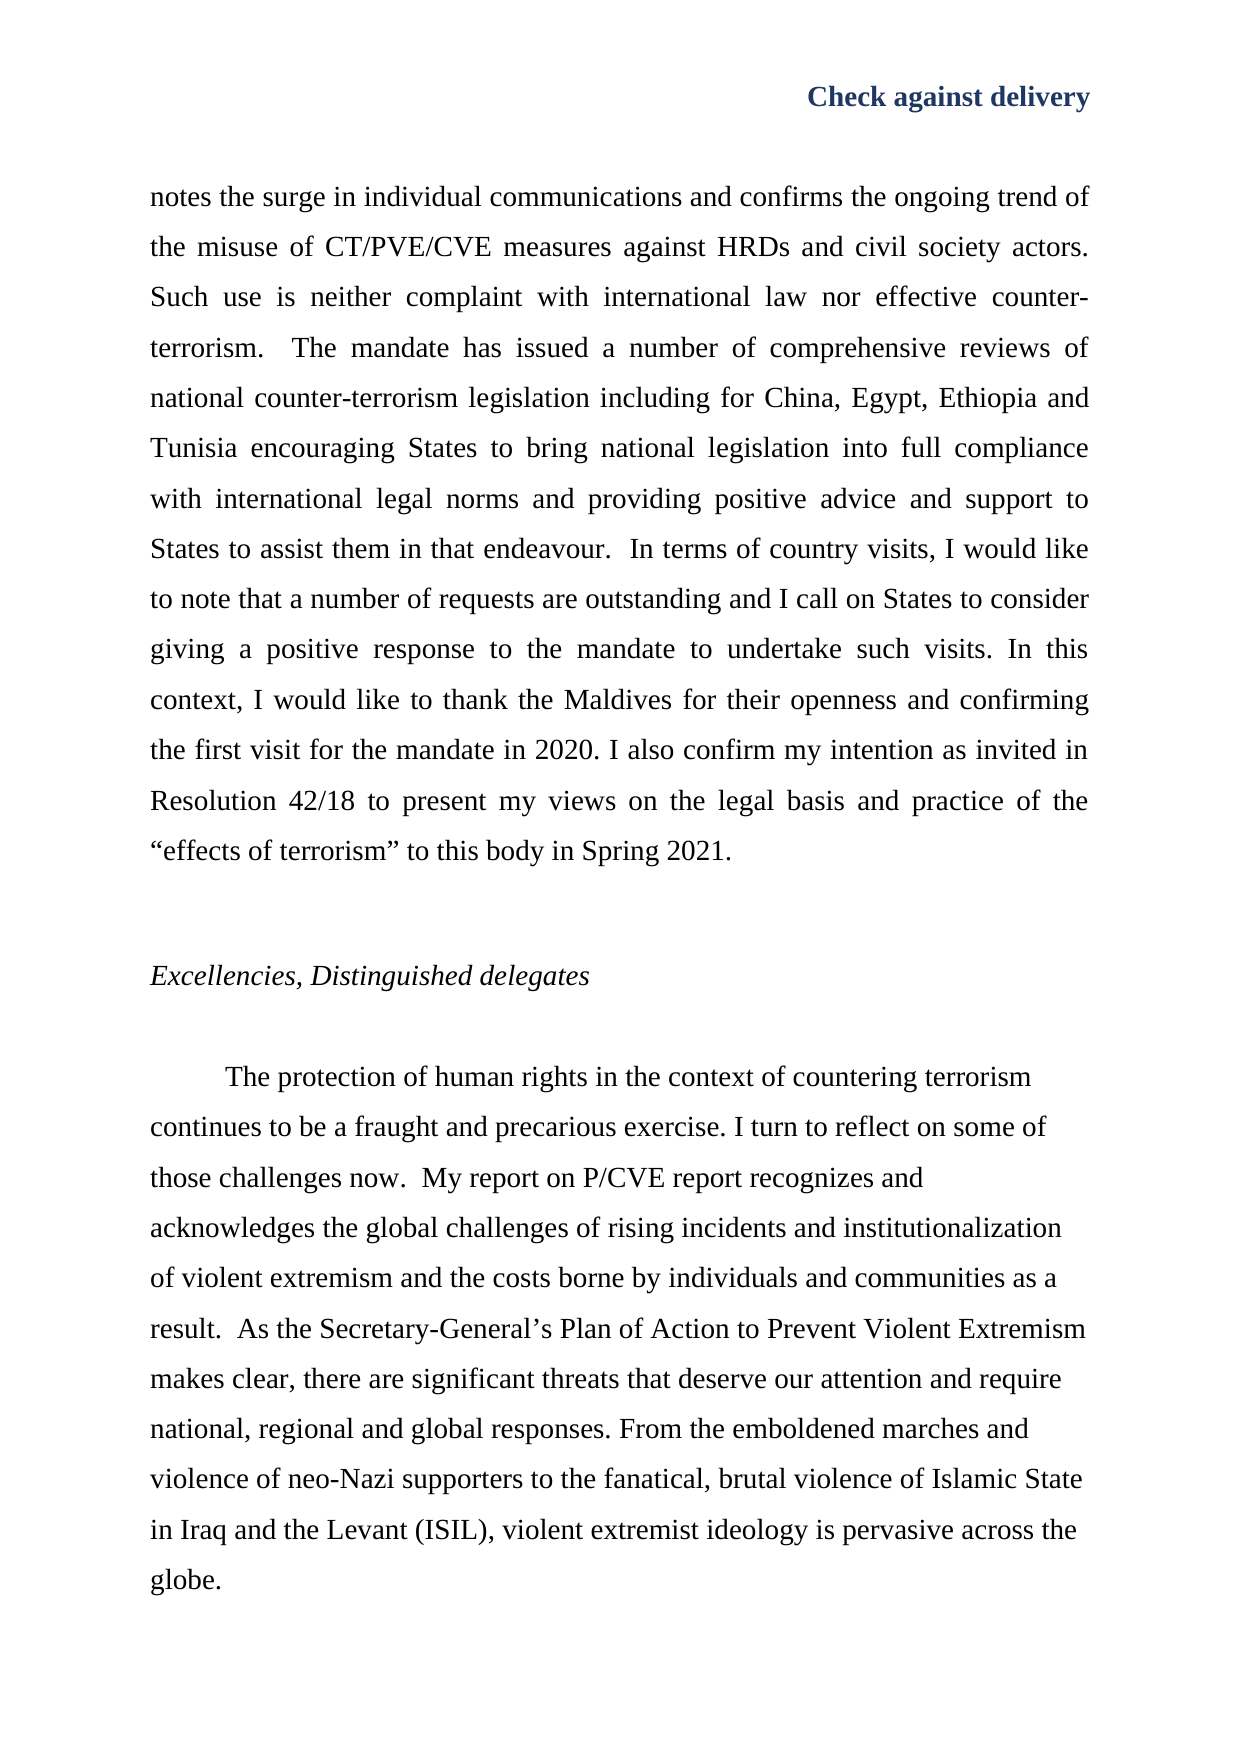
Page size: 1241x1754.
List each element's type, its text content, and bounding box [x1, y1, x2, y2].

text The protection of human rights in the context of countering terrorism continues to be a fraught and precarious exercise. I turn to reflect on some of those challenges now. My report on P/CVE report recognizes and acknowledges the global challenges of rising incidents and institutionalization of violent extremism and the costs borne by individuals and communities as a result. As the Secretary-General’s Plan of Action to Prevent Violent Extremism makes clear, there are significant threats that deserve our attention and require national, regional and global responses. From the emboldened marches and violence of neo-Nazi supporters to the fanatical, brutal violence of Islamic State in Iraq and the Levant (ISIL), violent extremist ideology is pervasive across the globe. [150, 1059, 1090, 1596]
text Excellencies, Distinguished delegates [150, 958, 1090, 992]
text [150, 179, 1090, 866]
